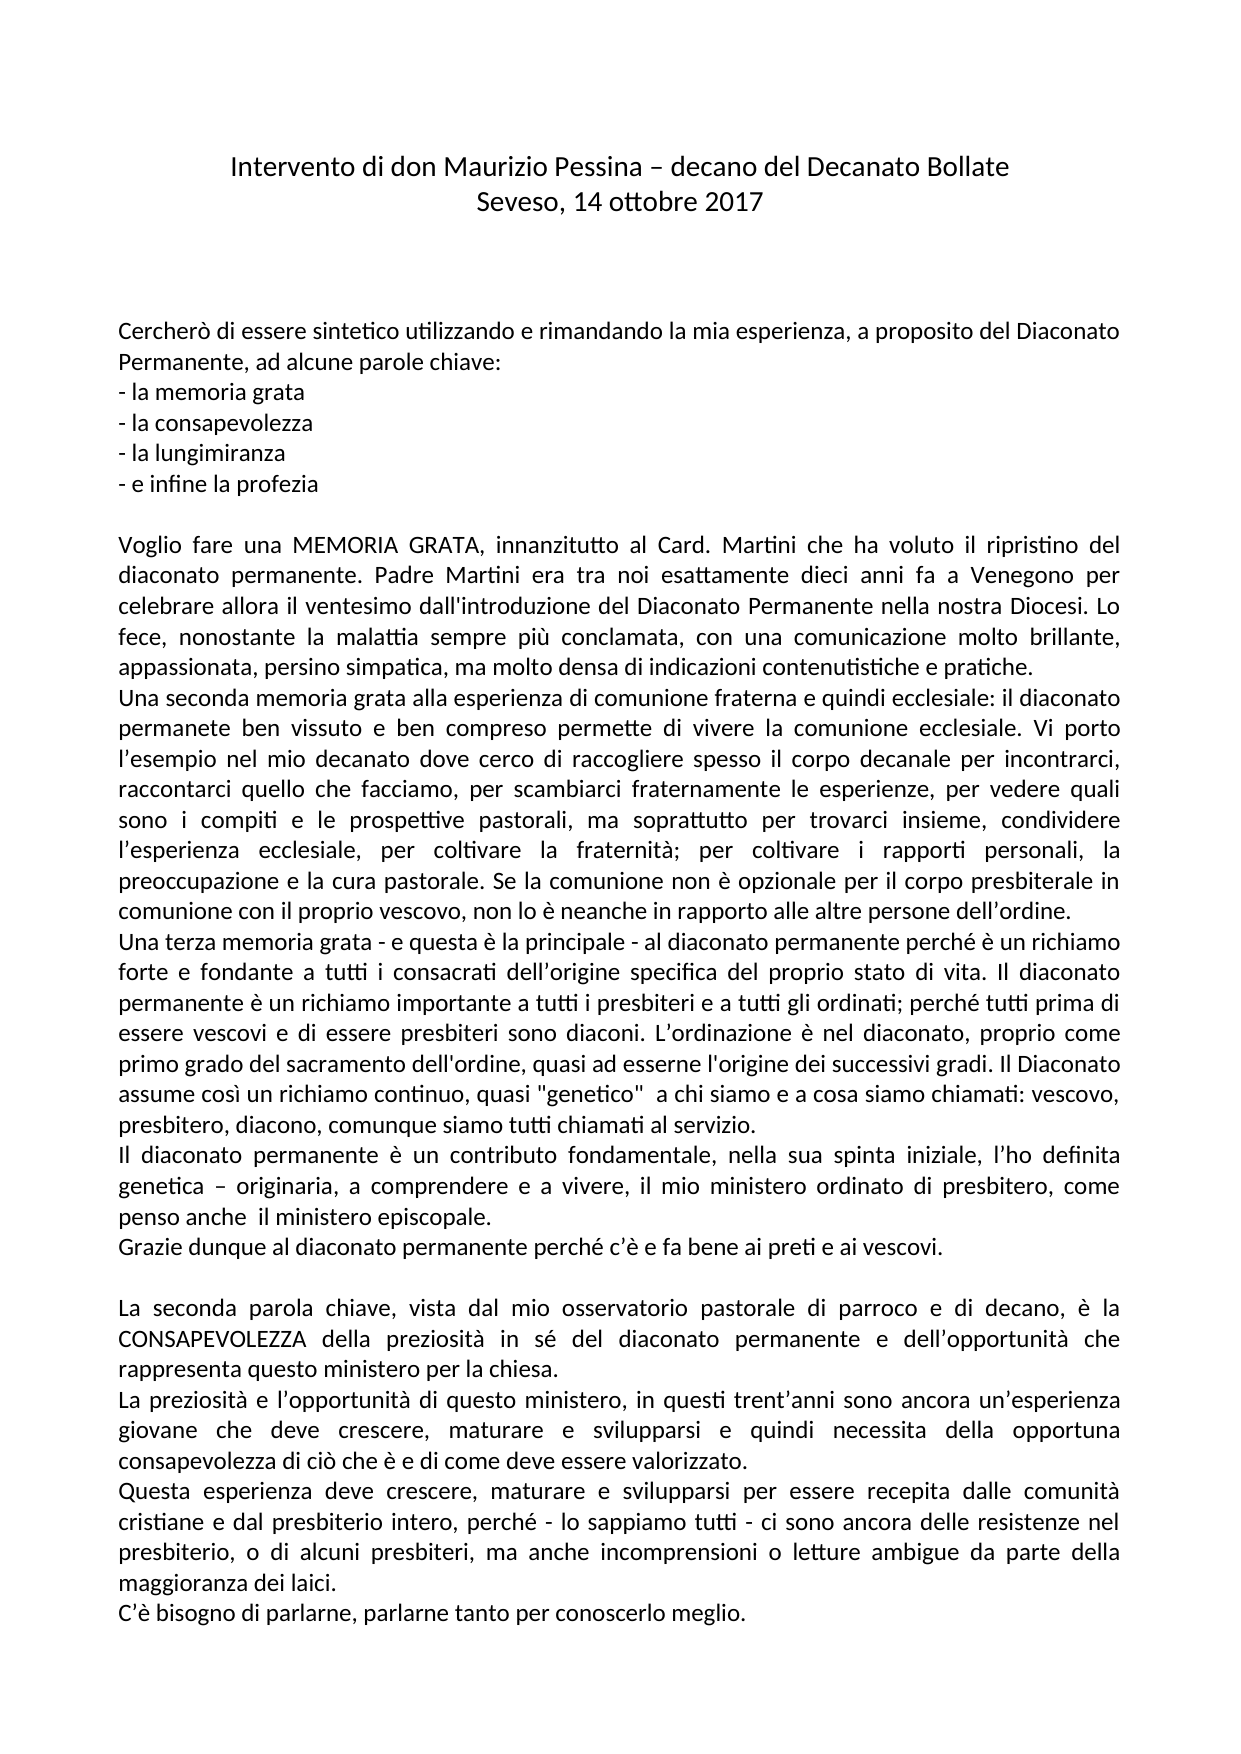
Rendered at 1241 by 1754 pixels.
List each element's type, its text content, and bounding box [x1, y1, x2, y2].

text La seconda parola chiave, vista dal mio osservatorio pastorale di parroco e di decano, è la CONSAPEVOLEZZA della preziosità in sé del diaconato permanente e dell’opportunità che rappresenta questo ministero per la chiesa. [118, 1292, 1122, 1384]
text - la consapevolezza [118, 407, 1122, 438]
text - e infine la profezia [118, 468, 1122, 499]
text Cercherò di essere sintetico utilizzando e rimandando la mia esperienza, a proposito del Diaconato Permanente, ad alcune parole chiave: [118, 316, 1122, 377]
text Intervento di don Maurizio Pessina – decano del Decanato Bollate [118, 148, 1122, 183]
text La preziosità e l’opportunità di questo ministero, in questi trent’anni sono ancora un’esperienza giovane che deve crescere, maturare e svilupparsi e quindi necessita della opportuna consapevolezza di ciò che è e di come deve essere valorizzato. [118, 1384, 1122, 1475]
text Seveso, 14 ottobre 2017 [118, 183, 1122, 219]
text Grazie dunque al diaconato permanente perché c’è e fa bene ai preti e ai vescovi. [118, 1231, 1122, 1262]
text C’è bisogno di parlarne, parlarne tanto per conoscerlo meglio. [118, 1597, 1122, 1628]
text - la lungimiranza [118, 438, 1122, 468]
text Una seconda memoria grata alla esperienza di comunione fraterna e quindi ecclesiale: il diaconato permanete ben vissuto e ben compreso permette di vivere la comunione ecclesiale. Vi porto l’esempio nel mio decanato dove cerco di raccogliere spesso il corpo decanale per incontrarci, raccontarci quello che facciamo, per scambiarci fraternamente le esperienze, per vedere quali sono i compiti e le prospettive pastorali, ma soprattutto per trovarci insieme, condividere l’esperienza ecclesiale, per coltivare la fraternità; per coltivare i rapporti personali, la preoccupazione e la cura pastorale. Se la comunione non è opzionale per il corpo presbiterale in comunione con il proprio vescovo, non lo è neanche in rapporto alle altre persone dell’ordine. [118, 682, 1122, 926]
text Il diaconato permanente è un contributo fondamentale, nella sua spinta iniziale, l’ho definita genetica – originaria, a comprendere e a vivere, il mio ministero ordinato di presbitero, come penso anche il ministero episcopale. [118, 1139, 1122, 1231]
text - la memoria grata [118, 377, 1122, 407]
text Questa esperienza deve crescere, maturare e svilupparsi per essere recepita dalle comunità cristiane e dal presbiterio intero, perché - lo sappiamo tutti - ci sono ancora delle resistenze nel presbiterio, o di alcuni presbiteri, ma anche incomprensioni o letture ambigue da parte della maggioranza dei laici. [118, 1475, 1122, 1597]
text Voglio fare una MEMORIA GRATA, innanzitutto al Card. Martini che ha voluto il ripristino del diaconato permanente. Padre Martini era tra noi esattamente dieci anni fa a Venegono per celebrare allora il ventesimo dall'introduzione del Diaconato Permanente nella nostra Diocesi. Lo fece, nonostante la malattia sempre più conclamata, con una comunicazione molto brillante, appassionata, persino simpatica, ma molto densa di indicazioni contenutistiche e pratiche. [118, 529, 1122, 682]
text Una terza memoria grata - e questa è la principale - al diaconato permanente perché è un richiamo forte e fondante a tutti i consacrati dell’origine specifica del proprio stato di vita. Il diaconato permanente è un richiamo importante a tutti i presbiteri e a tutti gli ordinati; perché tutti prima di essere vescovi e di essere presbiteri sono diaconi. L’ordinazione è nel diaconato, proprio come primo grado del sacramento dell'ordine, quasi ad esserne l'origine dei successivi gradi. Il Diaconato assume così un richiamo continuo, quasi "genetico" a chi siamo e a cosa siamo chiamati: vescovo, presbitero, diacono, comunque siamo tutti chiamati al servizio. [118, 926, 1122, 1139]
